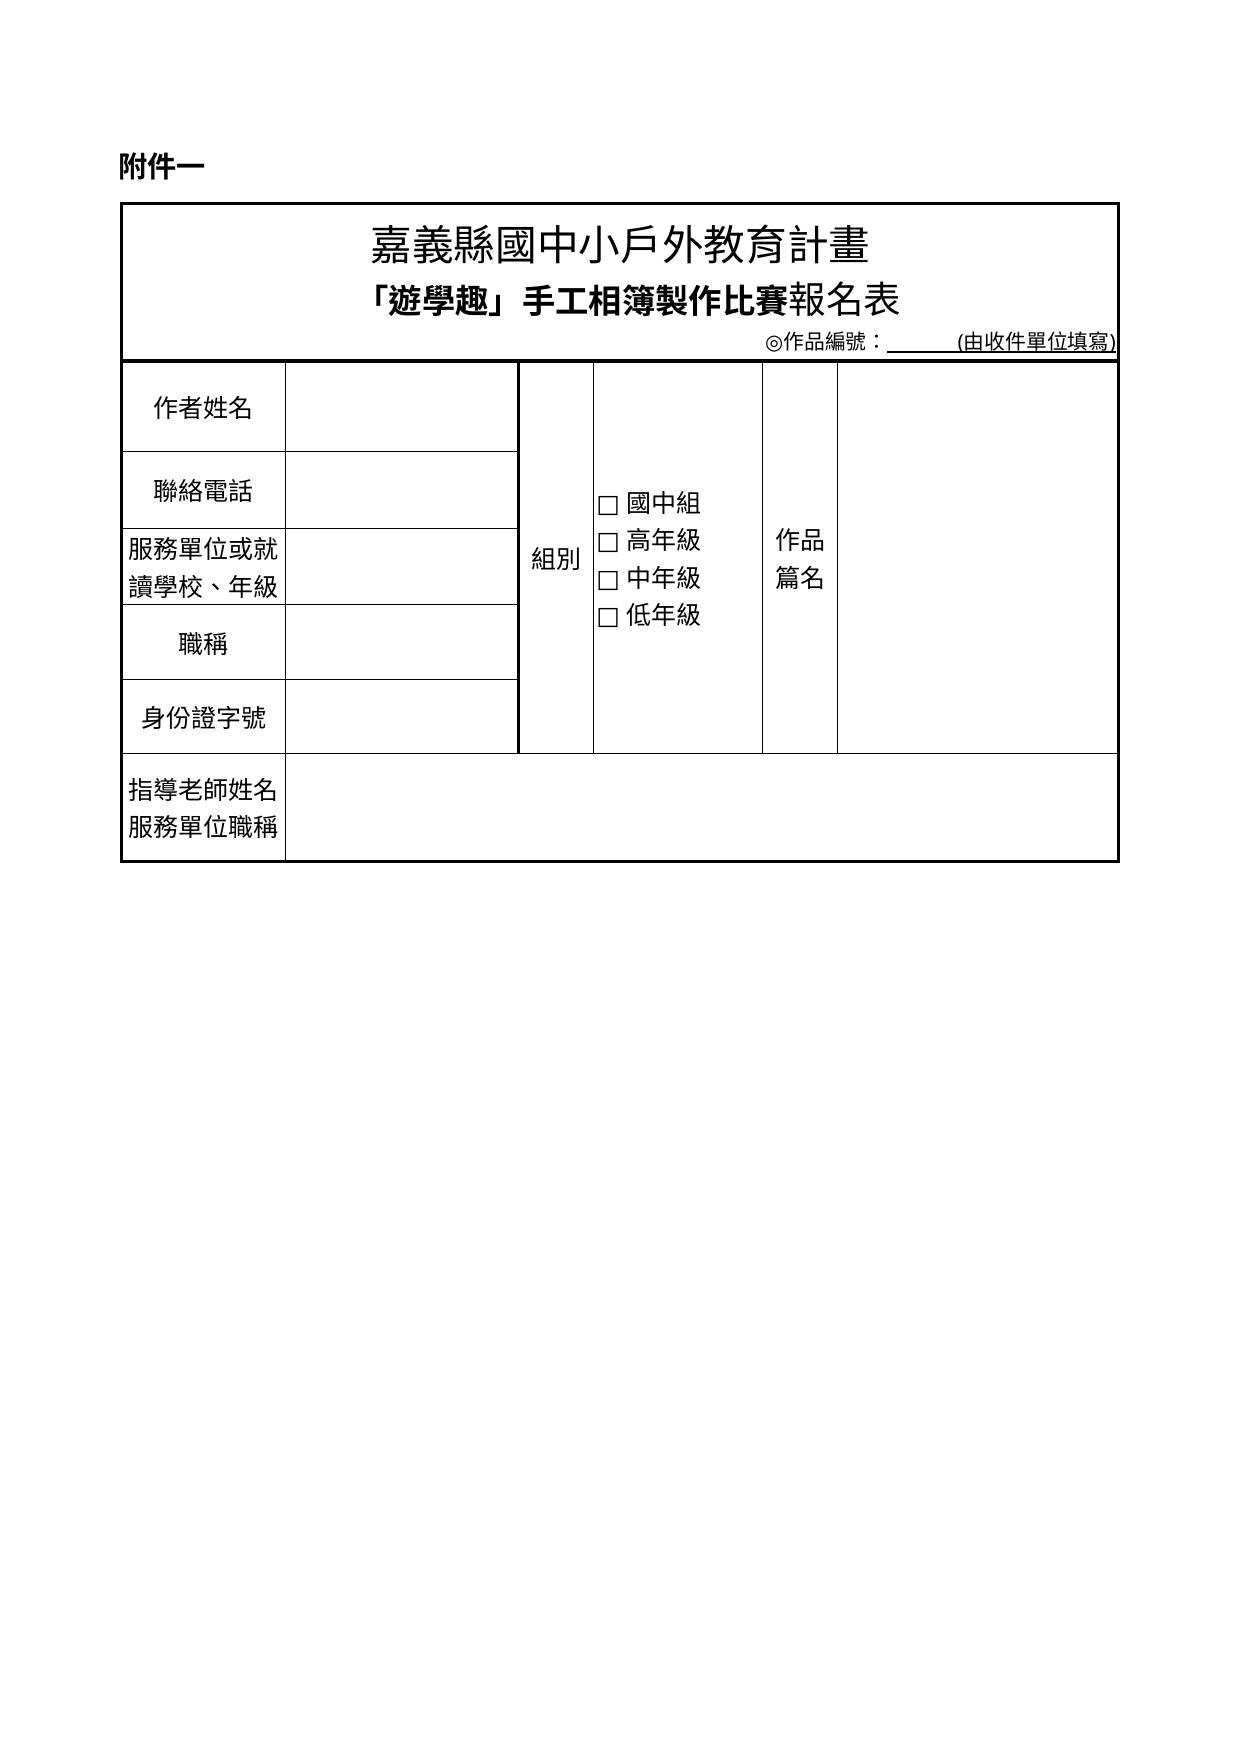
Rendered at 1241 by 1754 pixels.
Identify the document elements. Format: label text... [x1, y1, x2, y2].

table_header 嘉義縣國中小戶外教育計畫 「遊學趣」手工相簿製作比賽報名表 ◎作品編號： (由收件單位填寫) [123, 205, 1117, 359]
table_cell □ 國中組 □ 高年級 □ 中年級 □ 低年級 [594, 363, 762, 753]
table_cell [286, 754, 1117, 860]
table_cell [286, 680, 517, 753]
table_cell 身份證字號 [123, 680, 285, 753]
table_cell 職稱 [123, 605, 285, 679]
table_cell [286, 452, 517, 528]
text 附件一 [118, 127, 1122, 202]
table_cell [286, 363, 517, 451]
table_cell 服務單位或就讀學校、年級 [123, 529, 285, 604]
table_cell [286, 605, 517, 679]
table_cell 作者姓名 [123, 363, 285, 451]
table_cell [838, 363, 1117, 753]
table_cell 作品篇名 [763, 363, 837, 753]
table_cell 指導老師姓名 服務單位職稱 [123, 754, 285, 860]
table_cell 聯絡電話 [123, 452, 285, 528]
table_cell 組別 [520, 363, 593, 753]
table_cell [286, 529, 517, 604]
